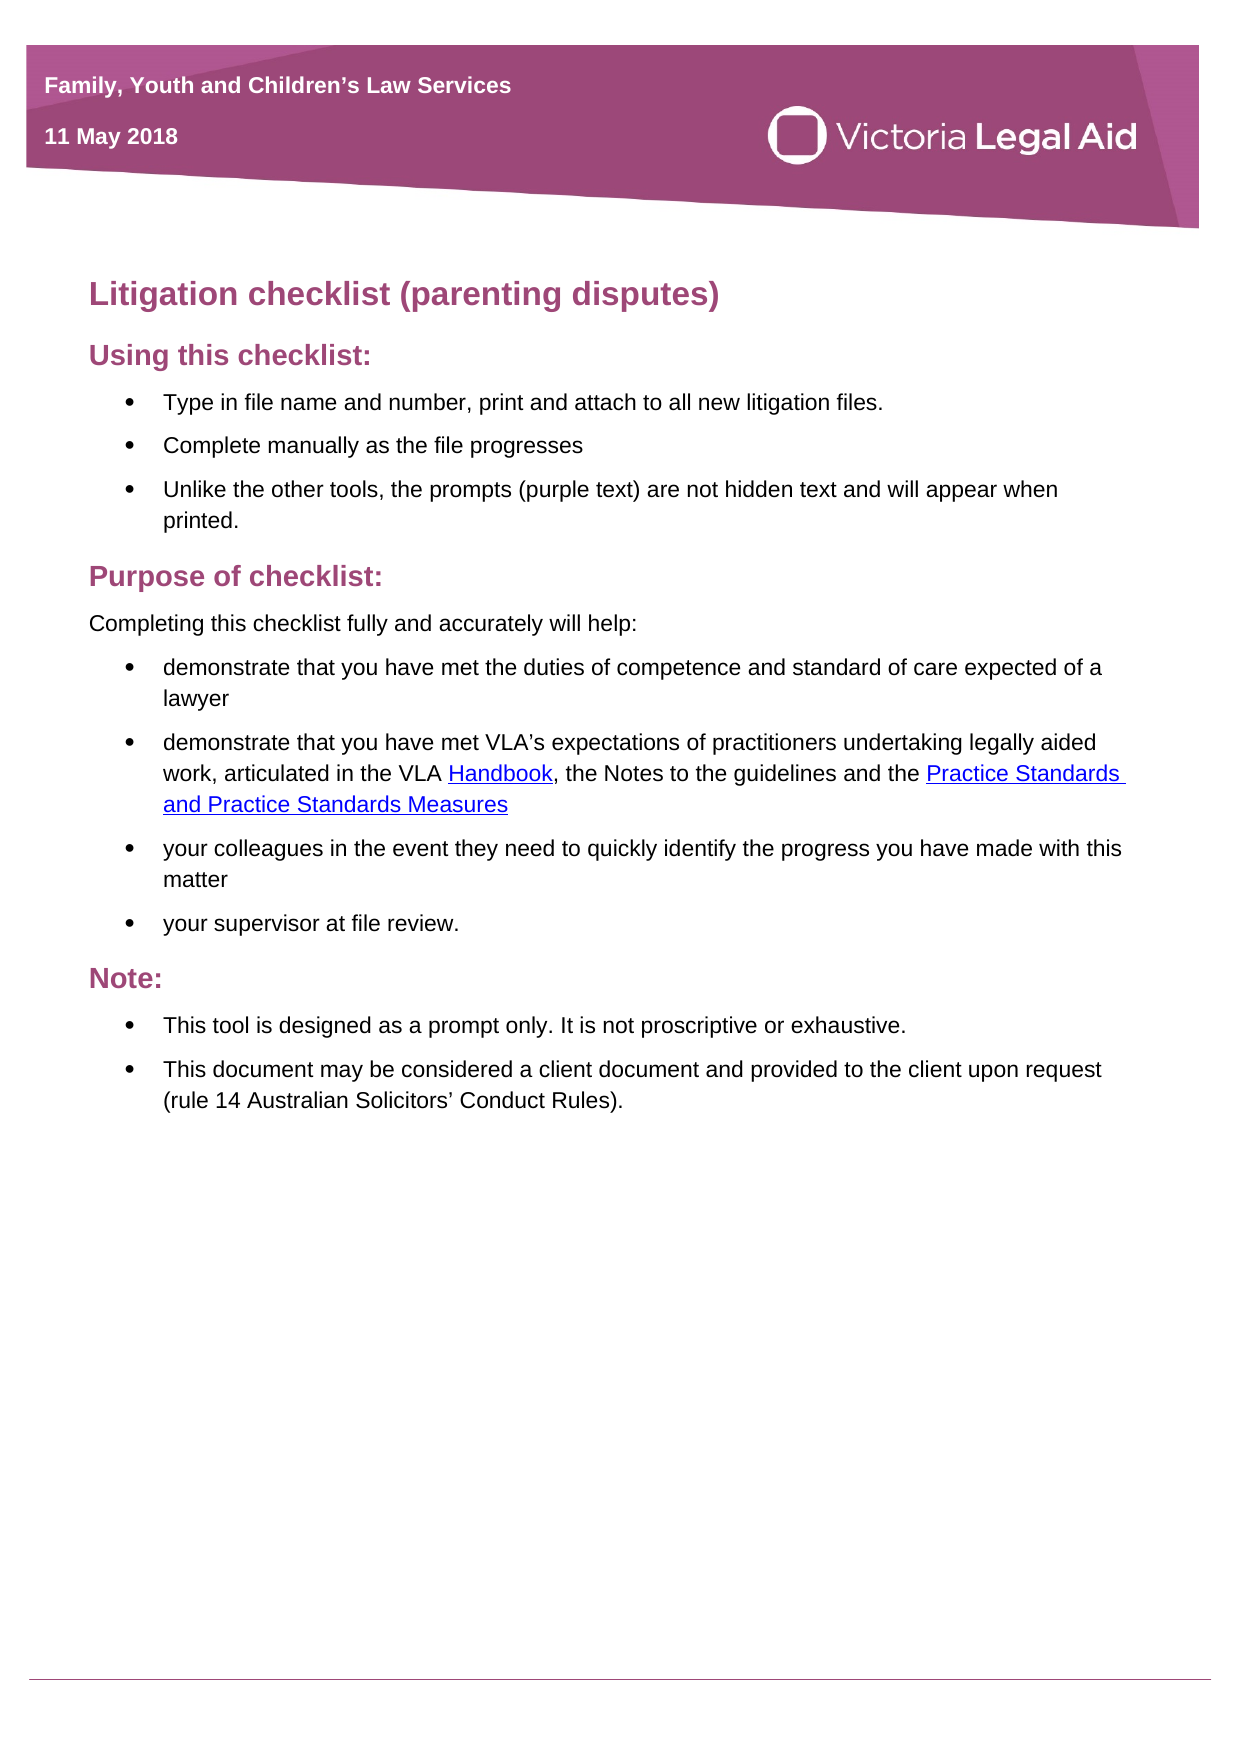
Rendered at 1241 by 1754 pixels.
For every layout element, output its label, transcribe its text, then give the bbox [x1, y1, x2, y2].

subtitle Using this checklist: [88, 338, 1137, 371]
list demonstrate that you have met VLA’s expectations of practitioners undertaking legally aided work, articulated in the VLA Handbook, the Notes to the guidelines and the Practice Standards and Practice Standards Measures [126, 723, 1137, 817]
list your supervisor at file review. [126, 905, 1137, 936]
list Complete manually as the file progresses [126, 427, 1137, 459]
list your colleagues in the event they need to quickly identify the progress you have made with this matter [126, 830, 1137, 892]
subtitle Litigation checklist (parenting disputes) [88, 274, 1137, 313]
subtitle Purpose of checklist: [88, 559, 1137, 592]
list Type in file name and number, print and attach to all new litigation files. [126, 384, 1137, 415]
list Unlike the other tools, the prompts (purple text) are not hidden text and will appear when printed. [126, 471, 1137, 534]
list This document may be considered a client document and provided to the client upon request (rule 14 Australian Solicitors’ Conduct Rules). [126, 1051, 1137, 1113]
subtitle Note: [88, 961, 1137, 994]
list This tool is designed as a prompt only. It is not proscriptive or exhaustive. [126, 1007, 1137, 1038]
text Completing this checklist fully and accurately will help: [88, 605, 1137, 636]
list demonstrate that you have met the duties of competence and standard of care expected of a lawyer [126, 648, 1137, 711]
picture [26, 45, 1199, 249]
